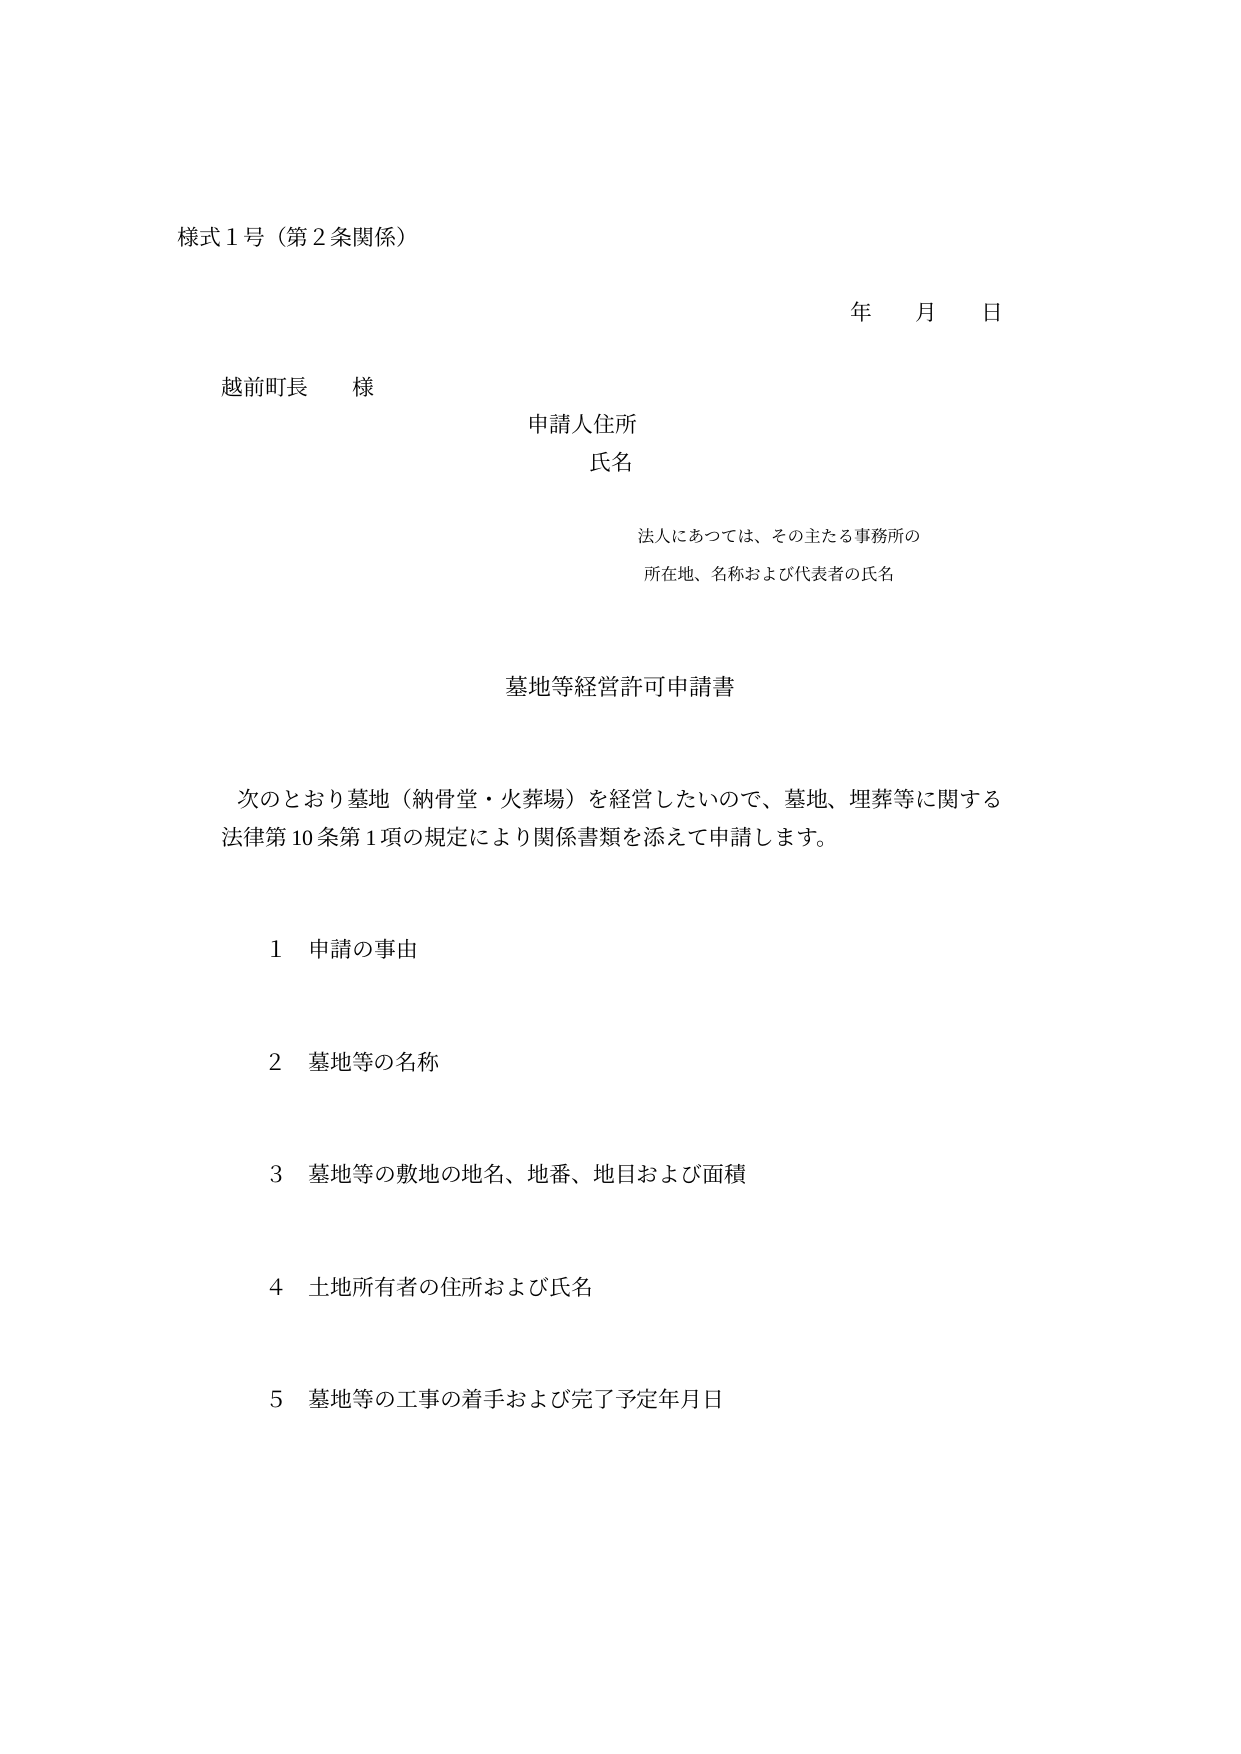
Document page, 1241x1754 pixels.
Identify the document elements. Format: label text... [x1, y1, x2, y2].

text 法律第10条第1項の規定により関係書類を添えて申請します。 [177, 817, 1063, 854]
text ２ 墓地等の名称 [177, 1042, 1063, 1079]
text 墓地等経営許可申請書 [177, 667, 1063, 704]
text 年 月 日 [177, 292, 1063, 329]
text 所在地、名称および代表者の氏名 [177, 554, 1063, 592]
text 次のとおり墓地（納骨堂・火葬場）を経営したいので、墓地、埋葬等に関する [177, 779, 1063, 817]
text 様式１号（第２条関係） [177, 217, 1063, 254]
text 申請人住所 [177, 404, 1063, 442]
text ４ 土地所有者の住所および氏名 [177, 1267, 1063, 1304]
text ５ 墓地等の工事の着手および完了予定年月日 [177, 1379, 1063, 1417]
text 越前町長 様 [177, 367, 1063, 404]
text 法人にあつては、その主たる事務所の [177, 517, 1063, 554]
text 氏名 [177, 442, 1063, 479]
text ３ 墓地等の敷地の地名、地番、地目および面積 [177, 1154, 1063, 1192]
text １ 申請の事由 [177, 929, 1063, 967]
